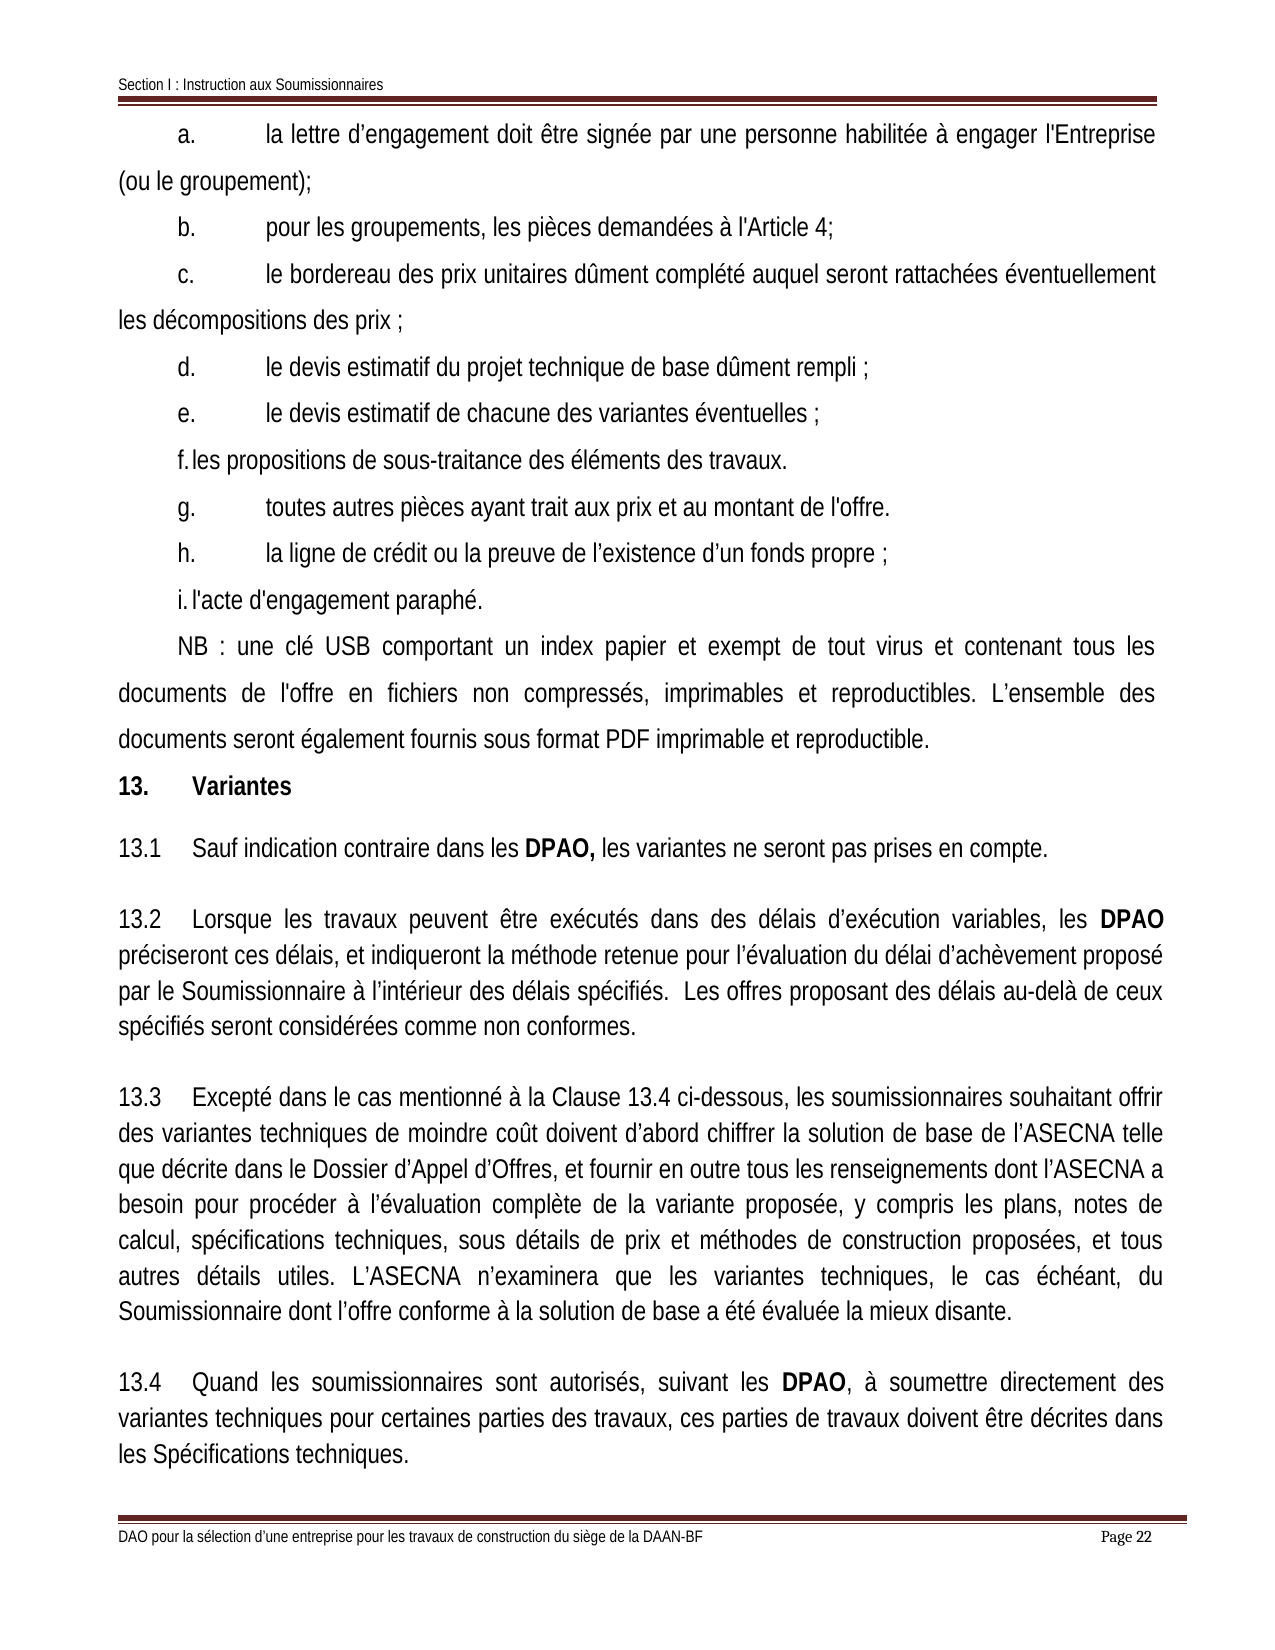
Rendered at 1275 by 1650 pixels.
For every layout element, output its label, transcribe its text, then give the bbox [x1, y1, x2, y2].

list toutes autres pièces ayant trait aux prix et au montant de l'offre. [118, 491, 1157, 522]
list l'acte d'engagement paraphé. [118, 584, 1157, 615]
list Sauf indication contraire dans les DPAO, les variantes ne seront pas prises en compte. [118, 832, 1157, 863]
list pour les groupements, les pièces demandées à l'Article 4; [118, 211, 1157, 242]
list les propositions de sous-traitance des éléments des travaux. [118, 444, 1157, 475]
list la ligne de crédit ou la preuve de l’existence d’un fonds propre ; [118, 537, 1157, 568]
list Quand les soumissionnaires sont autorisés, suivant les DPAO, à soumettre directement des variantes techniques pour certaines parties des travaux, ces parties de travaux doivent être décrites dans les Spécifications techniques. [118, 1366, 1164, 1469]
subtitle Variantes [118, 770, 1157, 801]
list Excepté dans le cas mentionné à la Clause 13.4 ci-dessous, les soumissionnaires souhaitant offrir des variantes techniques de moindre coût doivent d’abord chiffrer la solution de base de l’ASECNA telle que décrite dans le Dossier d’Appel d’Offres, et fournir en outre tous les renseignements dont l’ASECNA a besoin pour procéder à l’évaluation complète de la variante proposée, y compris les plans, notes de calcul, spécifications techniques, sous détails de prix et méthodes de construction proposées, et tous autres détails utiles. L’ASECNA n’examinera que les variantes techniques, le cas échéant, du Soumissionnaire dont l’offre conforme à la solution de base a été évaluée la mieux disante. [118, 1081, 1164, 1326]
list Lorsque les travaux peuvent être exécutés dans des délais d’exécution variables, les DPAO préciseront ces délais, et indiqueront la méthode retenue pour l’évaluation du délai d’achèvement proposé par le Soumissionnaire à l’intérieur des délais spécifiés. Les offres proposant des délais au-delà de ceux spécifiés seront considérées comme non conformes. [118, 903, 1164, 1041]
list le bordereau des prix unitaires dûment complété auquel seront rattachées éventuellement les décompositions des prix ; [118, 258, 1157, 335]
list le devis estimatif du projet technique de base dûment rempli ; [118, 351, 1157, 382]
text NB : une clé USB comportant un index papier et exempt de tout virus et contenant tous les documents de l'offre en fichiers non compressés, imprimables et reproductibles. L’ensemble des documents seront également fournis sous format PDF imprimable et reproductible. [118, 630, 1157, 754]
list le devis estimatif de chacune des variantes éventuelles ; [118, 397, 1157, 428]
list la lettre d’engagement doit être signée par une personne habilitée à engager l'Entreprise (ou le groupement); [118, 118, 1157, 196]
